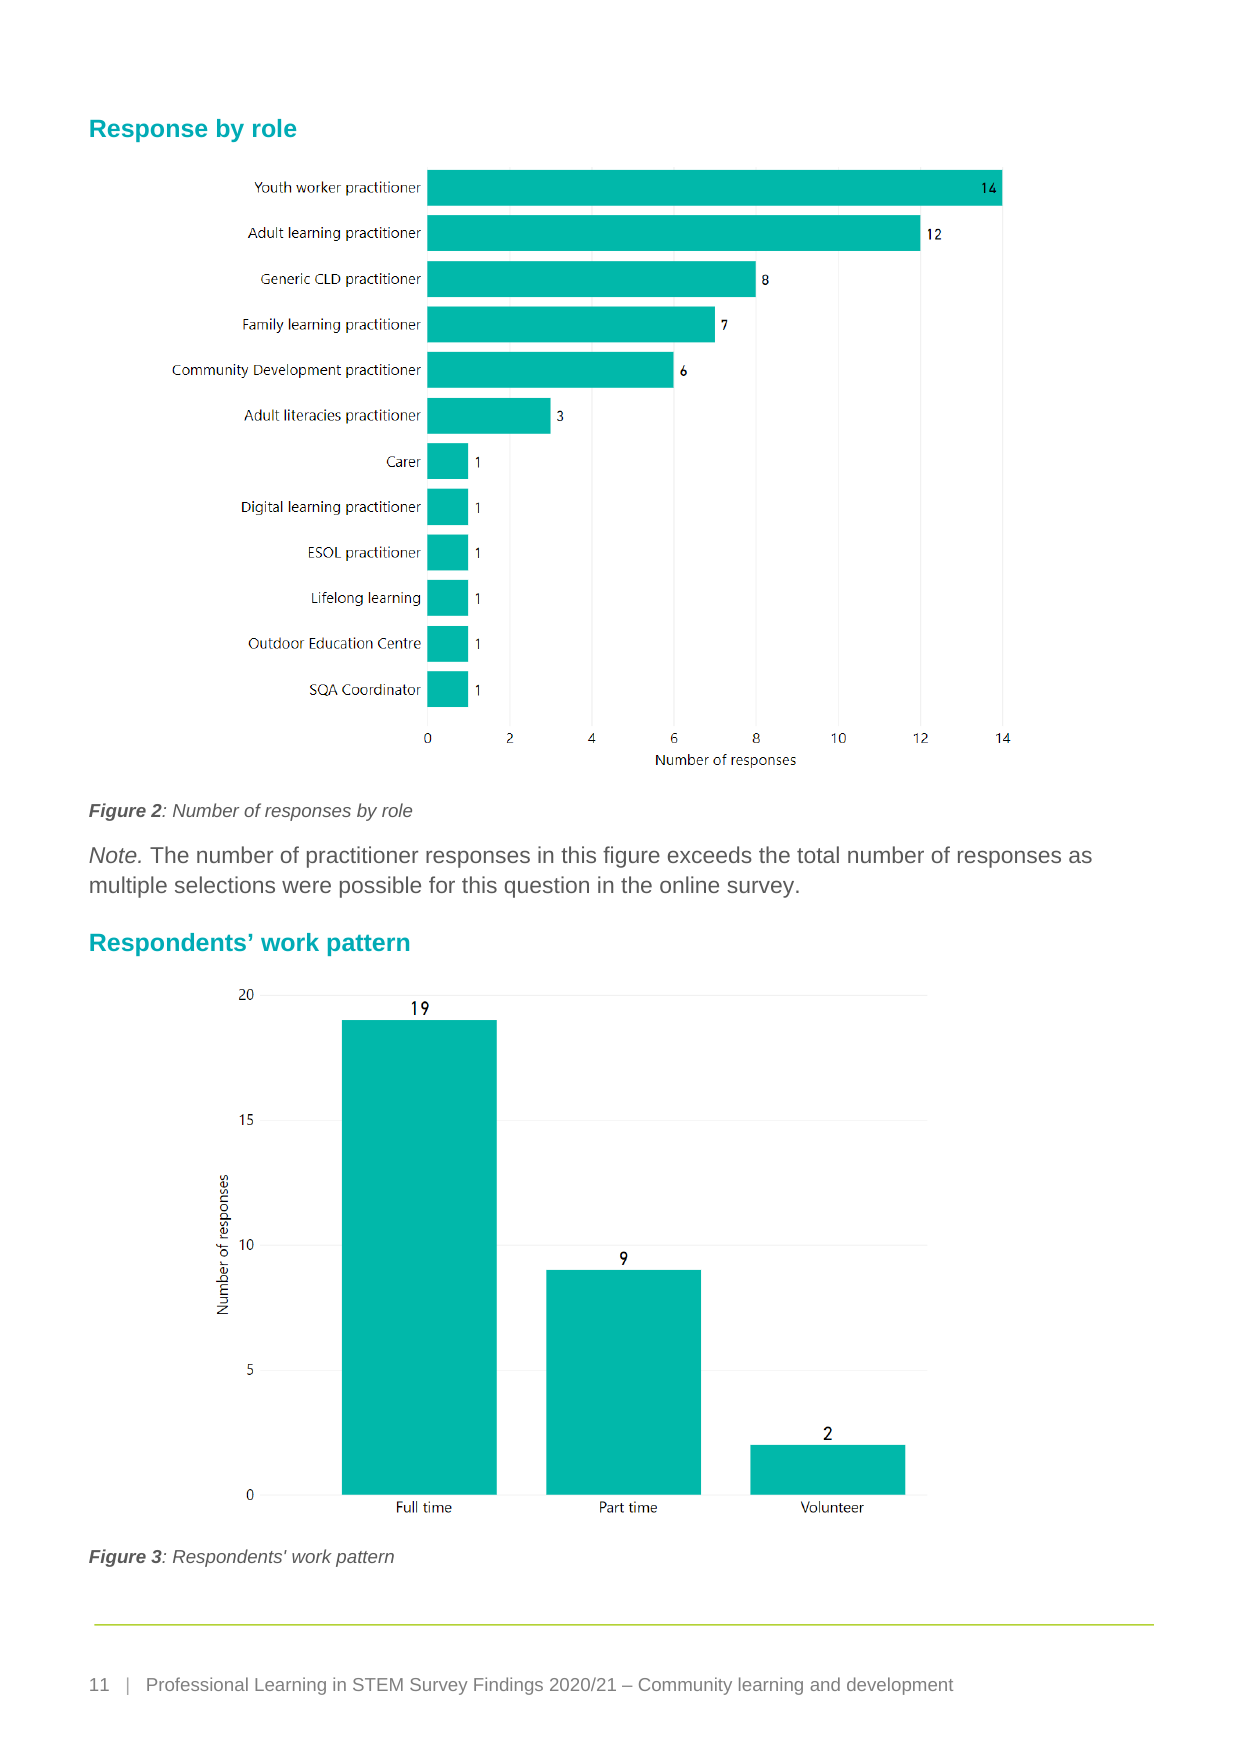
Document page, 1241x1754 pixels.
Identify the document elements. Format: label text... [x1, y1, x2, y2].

text Figure 2: Number of responses by role [89, 800, 1152, 821]
text Note. The number of practitioner responses in this figure exceeds the total number of responses as multiple selections were possible for this question in the online survey. [89, 842, 1152, 899]
picture [213, 981, 928, 1517]
picture [165, 167, 1022, 771]
text Figure 3: Respondents' work pattern [89, 1546, 1152, 1567]
subtitle Response by role [89, 114, 1152, 142]
subtitle Respondents’ work pattern [89, 928, 1152, 956]
